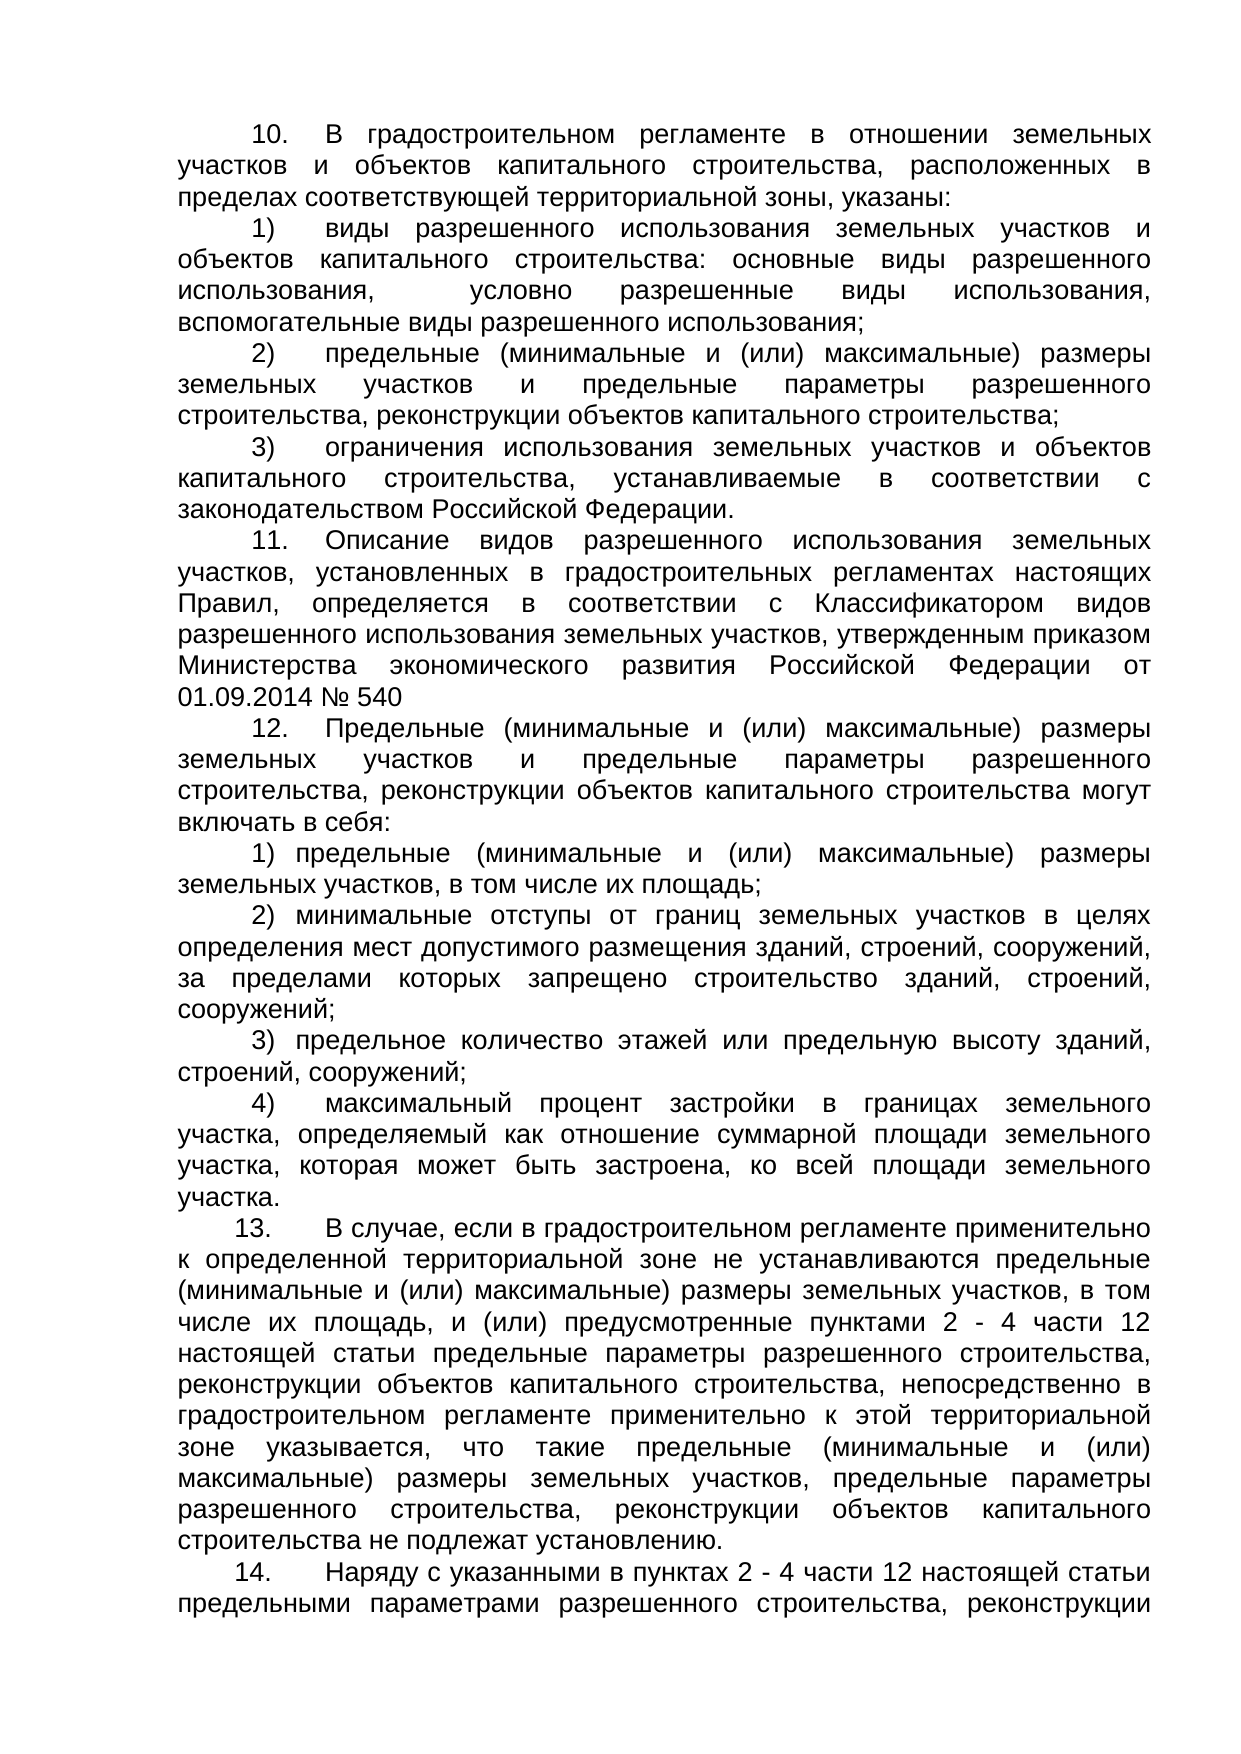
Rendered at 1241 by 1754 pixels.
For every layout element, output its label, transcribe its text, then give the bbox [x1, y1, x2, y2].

list предельные (минимальные и (или) максимальные) размеры земельных участков, в том числе их площадь; [177, 837, 1152, 899]
list виды разрешенного использования земельных участков и объектов капитального строительства: основные виды разрешенного использования, условно разрешенные виды использования, вспомогательные виды разрешенного использования; [177, 212, 1152, 337]
list максимальный процент застройки в границах земельного участка, определяемый как отношение суммарной площади земельного участка, которая может быть застроена, ко всей площади земельного участка. [177, 1087, 1152, 1212]
list Описание видов разрешенного использования земельных участков, установленных в градостроительных регламентах настоящих Правил, определяется в соответствии с Классификатором видов разрешенного использования земельных участков, утвержденным приказом Министерства экономического развития Российской Федерации от 01.09.2014 № 540 [177, 524, 1152, 712]
list предельные (минимальные и (или) максимальные) размеры земельных участков и предельные параметры разрешенного строительства, реконструкции объектов капитального строительства; [177, 337, 1152, 431]
list В случае, если в градостроительном регламенте применительно к определенной территориальной зоне не устанавливаются предельные (минимальные и (или) максимальные) размеры земельных участков, в том числе их площадь, и (или) предусмотренные пунктами 2 - 4 части 12 настоящей статьи предельные параметры разрешенного строительства, реконструкции объектов капитального строительства, непосредственно в градостроительном регламенте применительно к этой территориальной зоне указывается, что такие предельные (минимальные и (или) максимальные) размеры земельных участков, предельные параметры разрешенного строительства, реконструкции объектов капитального строительства не подлежат установлению. [177, 1212, 1152, 1556]
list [177, 1556, 1152, 1618]
list минимальные отступы от границ земельных участков в целях определения мест допустимого размещения зданий, строений, сооружений, за пределами которых запрещено строительство зданий, строений, сооружений; [177, 899, 1152, 1024]
list ограничения использования земельных участков и объектов капитального строительства, устанавливаемые в соответствии с законодательством Российской Федерации. [177, 431, 1152, 524]
list предельное количество этажей или предельную высоту зданий, строений, сооружений; [177, 1024, 1152, 1087]
list В градостроительном регламенте в отношении земельных участков и объектов капитального строительства, расположенных в пределах соответствующей территориальной зоны, указаны: [177, 118, 1152, 212]
list Предельные (минимальные и (или) максимальные) размеры земельных участков и предельные параметры разрешенного строительства, реконструкции объектов капитального строительства могут включать в себя: [177, 712, 1152, 837]
